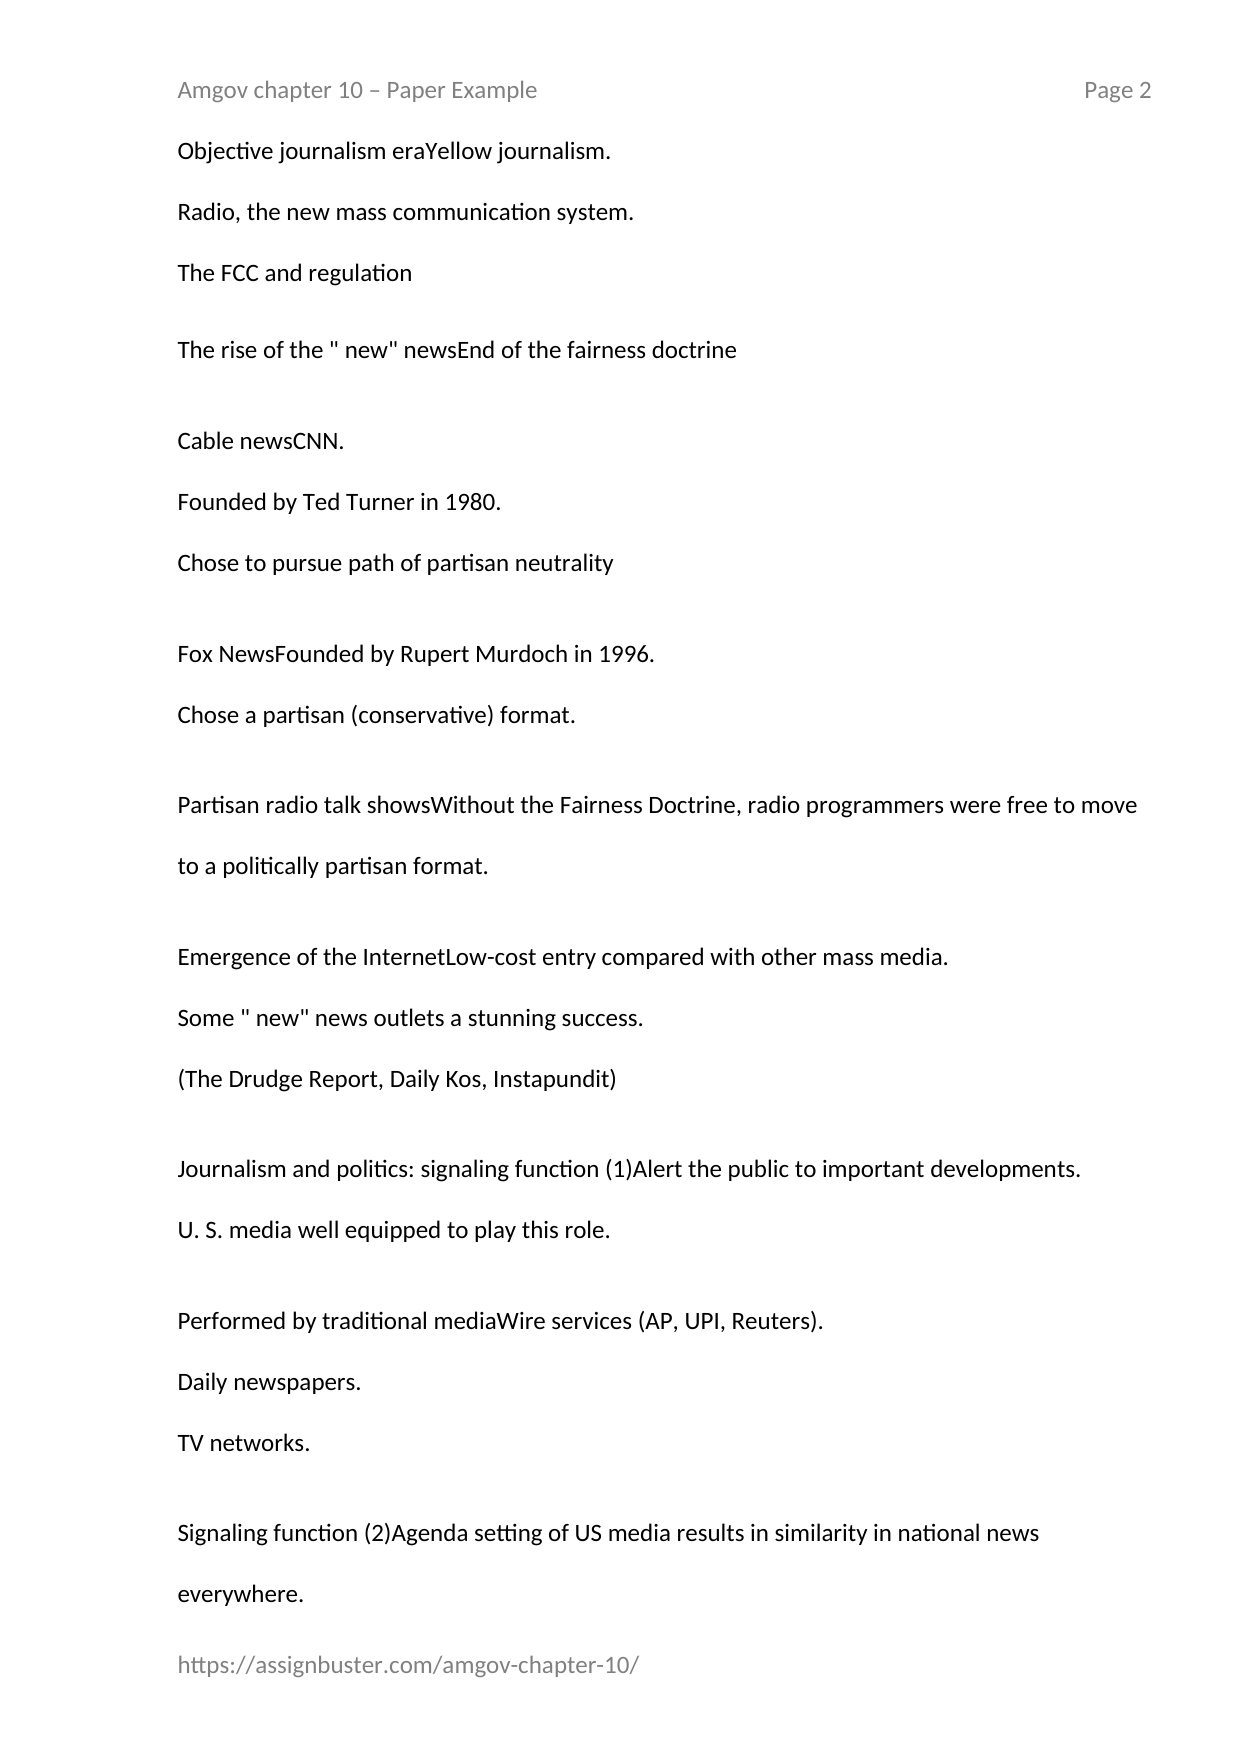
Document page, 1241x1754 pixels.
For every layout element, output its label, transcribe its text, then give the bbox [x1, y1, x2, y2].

text Journalism and politics: signaling function (1)Alert the public to important developments. U. S. media well equipped to play this role. [177, 1153, 1152, 1245]
text Performed by traditional mediaWire services (AP, UPI, Reuters). Daily newspapers. TV networks. [177, 1305, 1152, 1458]
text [177, 1518, 1152, 1609]
text Objective journalism eraYellow journalism. Radio, the new mass communication system. The FCC and regulation [177, 135, 1152, 287]
text Fox NewsFounded by Rupert Murdoch in 1996. Chose a partisan (conservative) format. [177, 638, 1152, 729]
text Cable newsCNN. Founded by Ted Turner in 1980. Chose to pursue path of partisan neutrality [177, 425, 1152, 578]
text Emergence of the InternetLow-cost entry compared with other mass media. Some " new" news outlets a stunning success. (The Drudge Report, Daily Kos, Instapundit) [177, 941, 1152, 1093]
text The rise of the " new" newsEnd of the fairness doctrine [177, 334, 1152, 365]
text Partisan radio talk showsWithout the Fairness Doctrine, radio programmers were free to move to a politically partisan format. [177, 789, 1152, 881]
